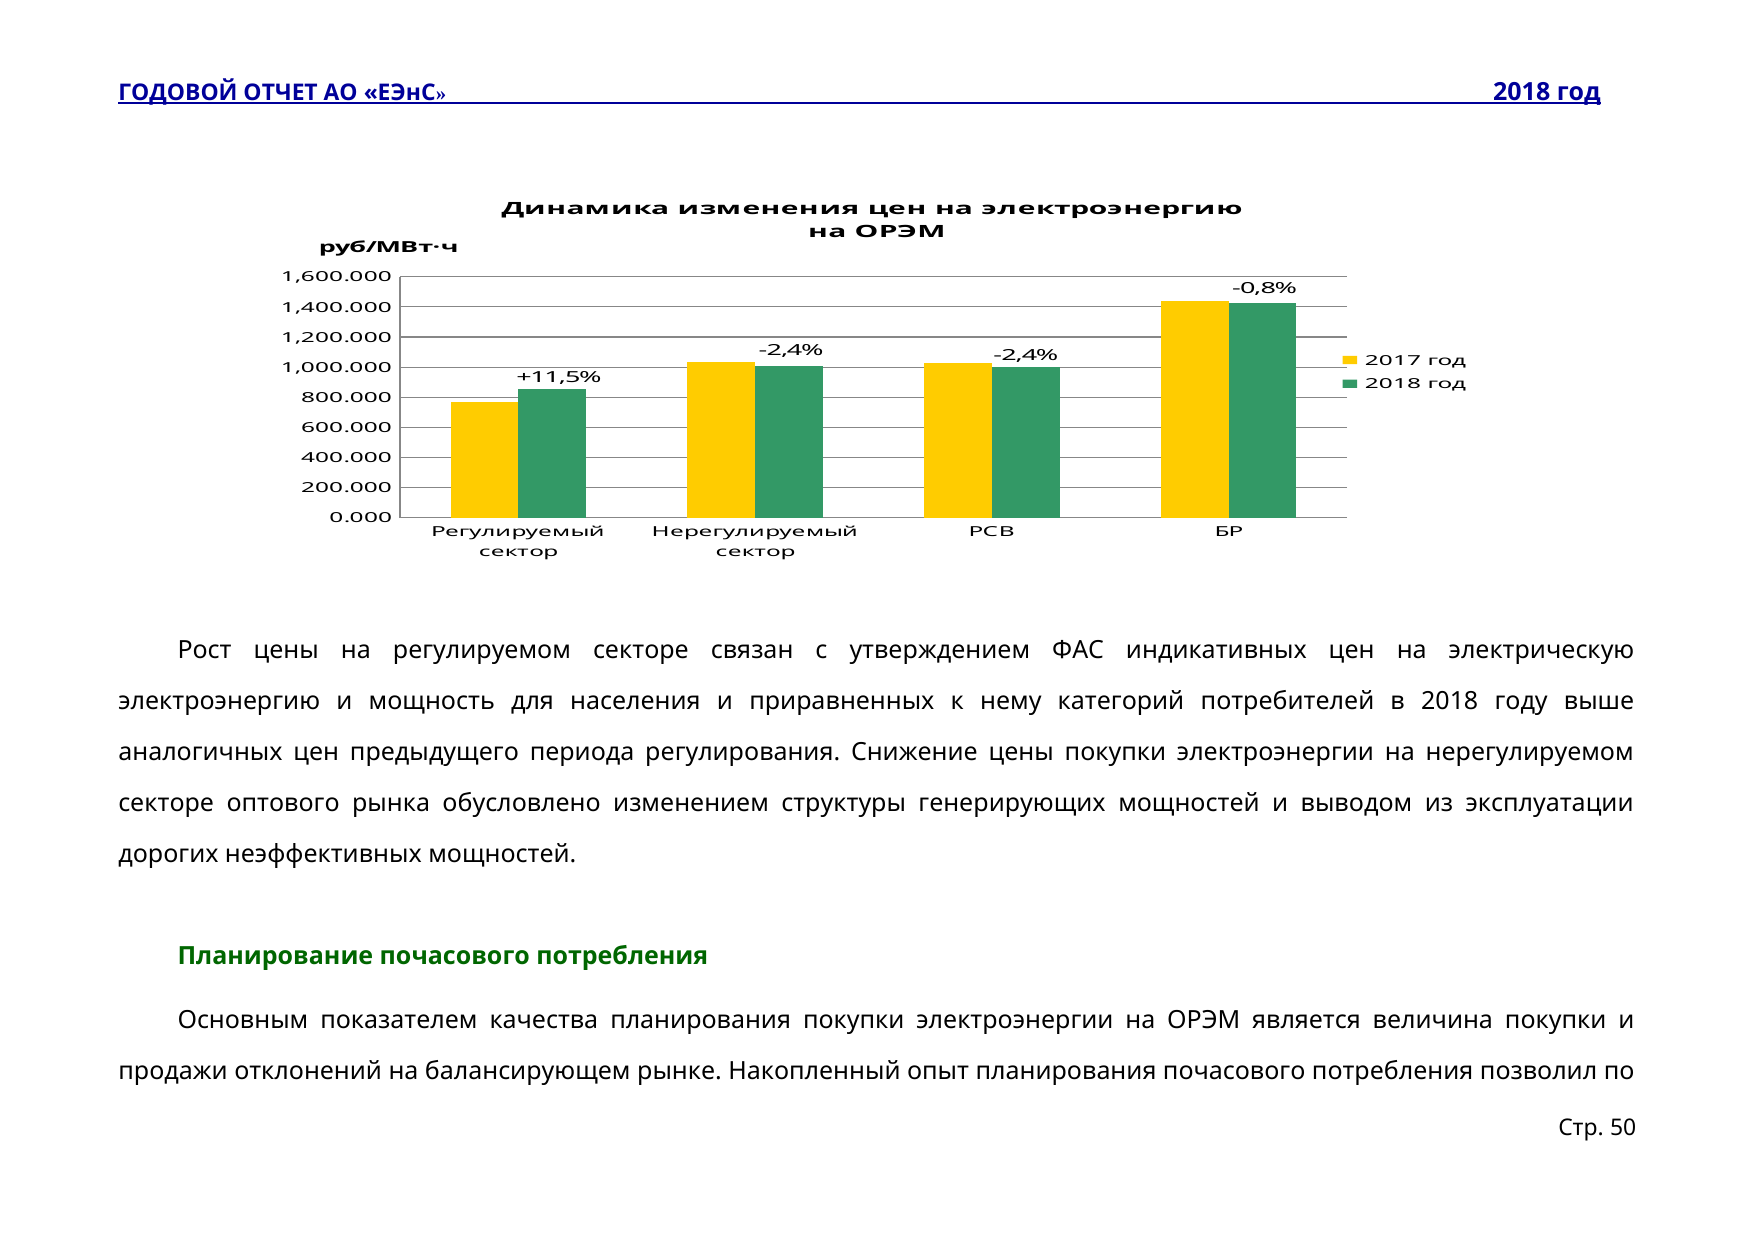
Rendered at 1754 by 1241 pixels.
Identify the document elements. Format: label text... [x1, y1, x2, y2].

text Планирование почасового потребления [118, 938, 1636, 972]
text Рост цены на регулируемом секторе связан с утверждением ФАС индикативных цен на электрическую электроэнергию и мощность для населения и приравненных к нему категорий потребителей в 2018 году выше аналогичных цен предыдущего периода регулирования. Снижение цены покупки электроэнергии на нерегулируемом секторе оптового рынка обусловлено изменением структуры генерирующих мощностей и выводом из эксплуатации дорогих неэффективных мощностей. [118, 632, 1636, 870]
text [118, 1002, 1636, 1087]
